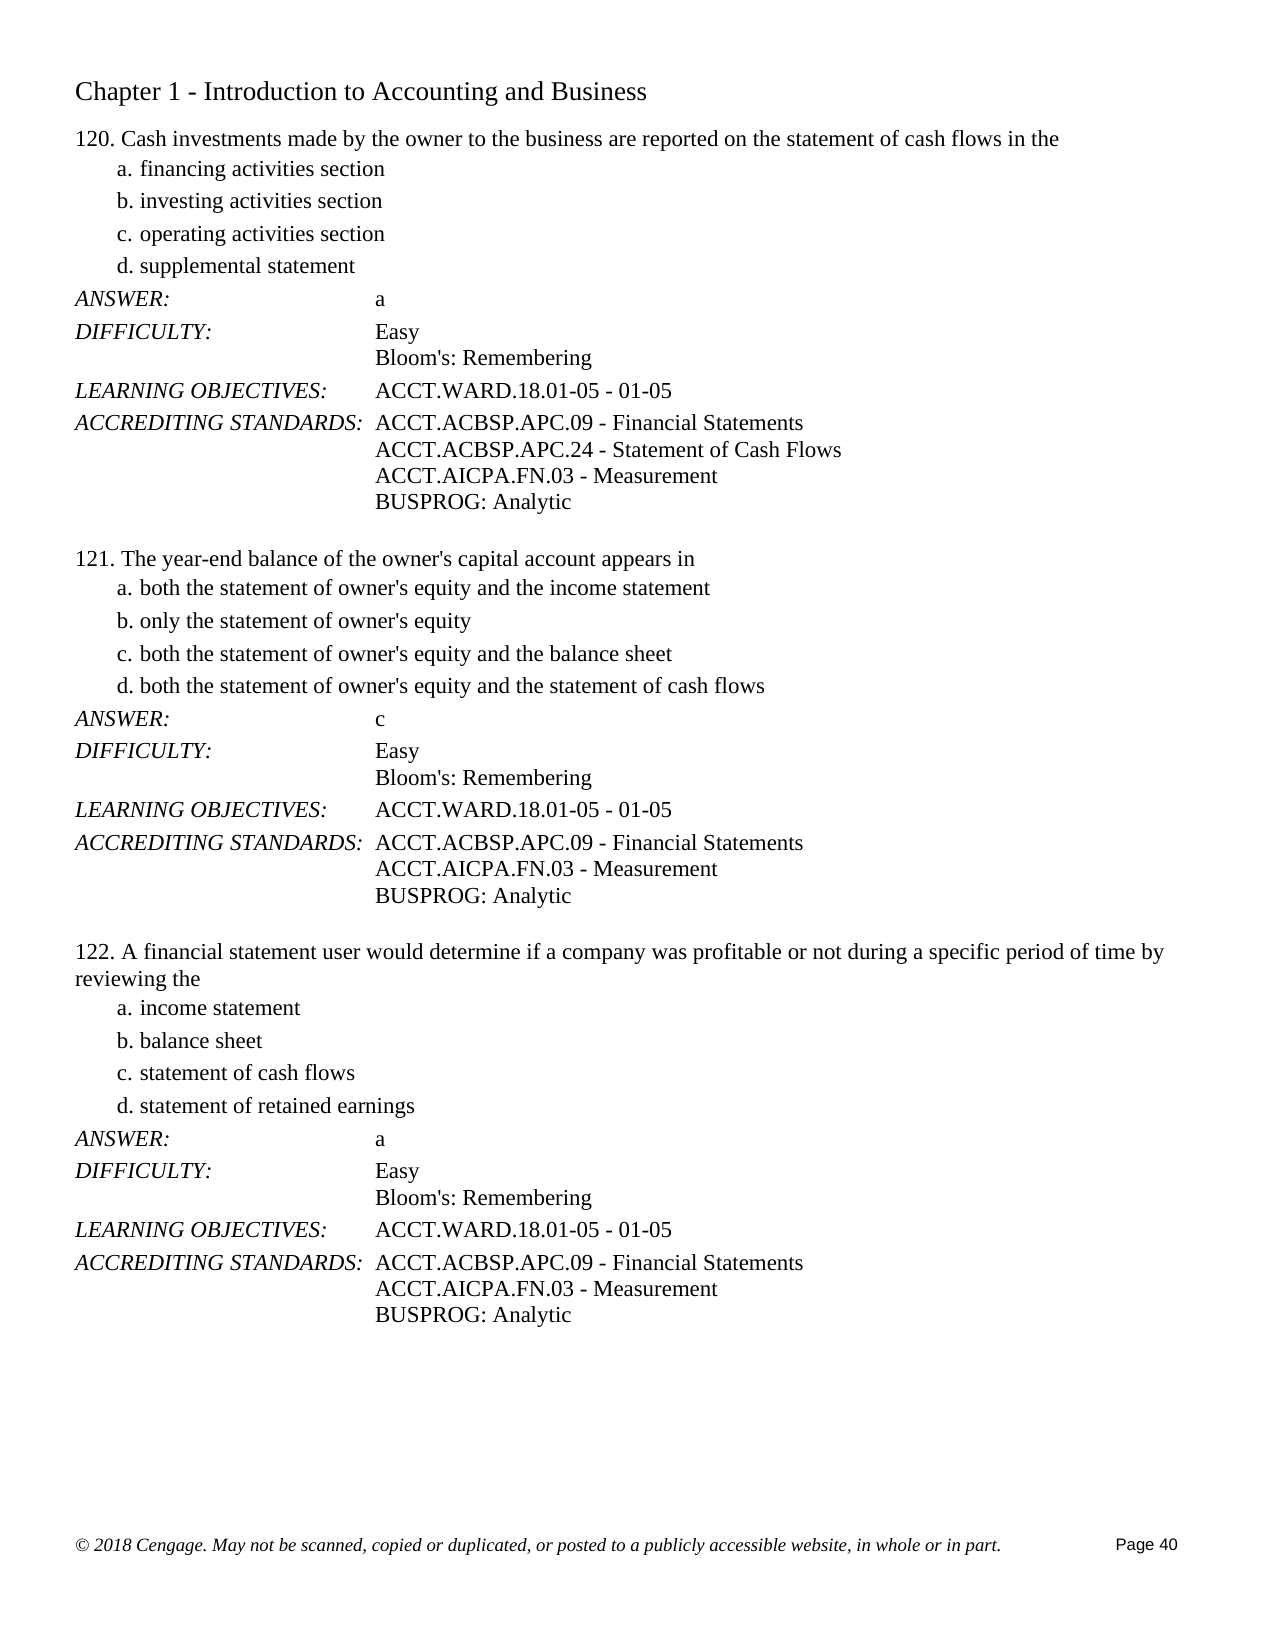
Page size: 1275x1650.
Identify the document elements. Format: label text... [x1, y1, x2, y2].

table_header 122. A financial statement user would determine if a company was profitable or not during a specific period of time by reviewing the [75, 938, 1200, 1331]
table_header 120. Cash investments made by the owner to the business are reported on the statement of cash flows in the [75, 125, 1200, 518]
table_header 121. The year-end balance of the owner's capital account appears in [75, 545, 1200, 911]
